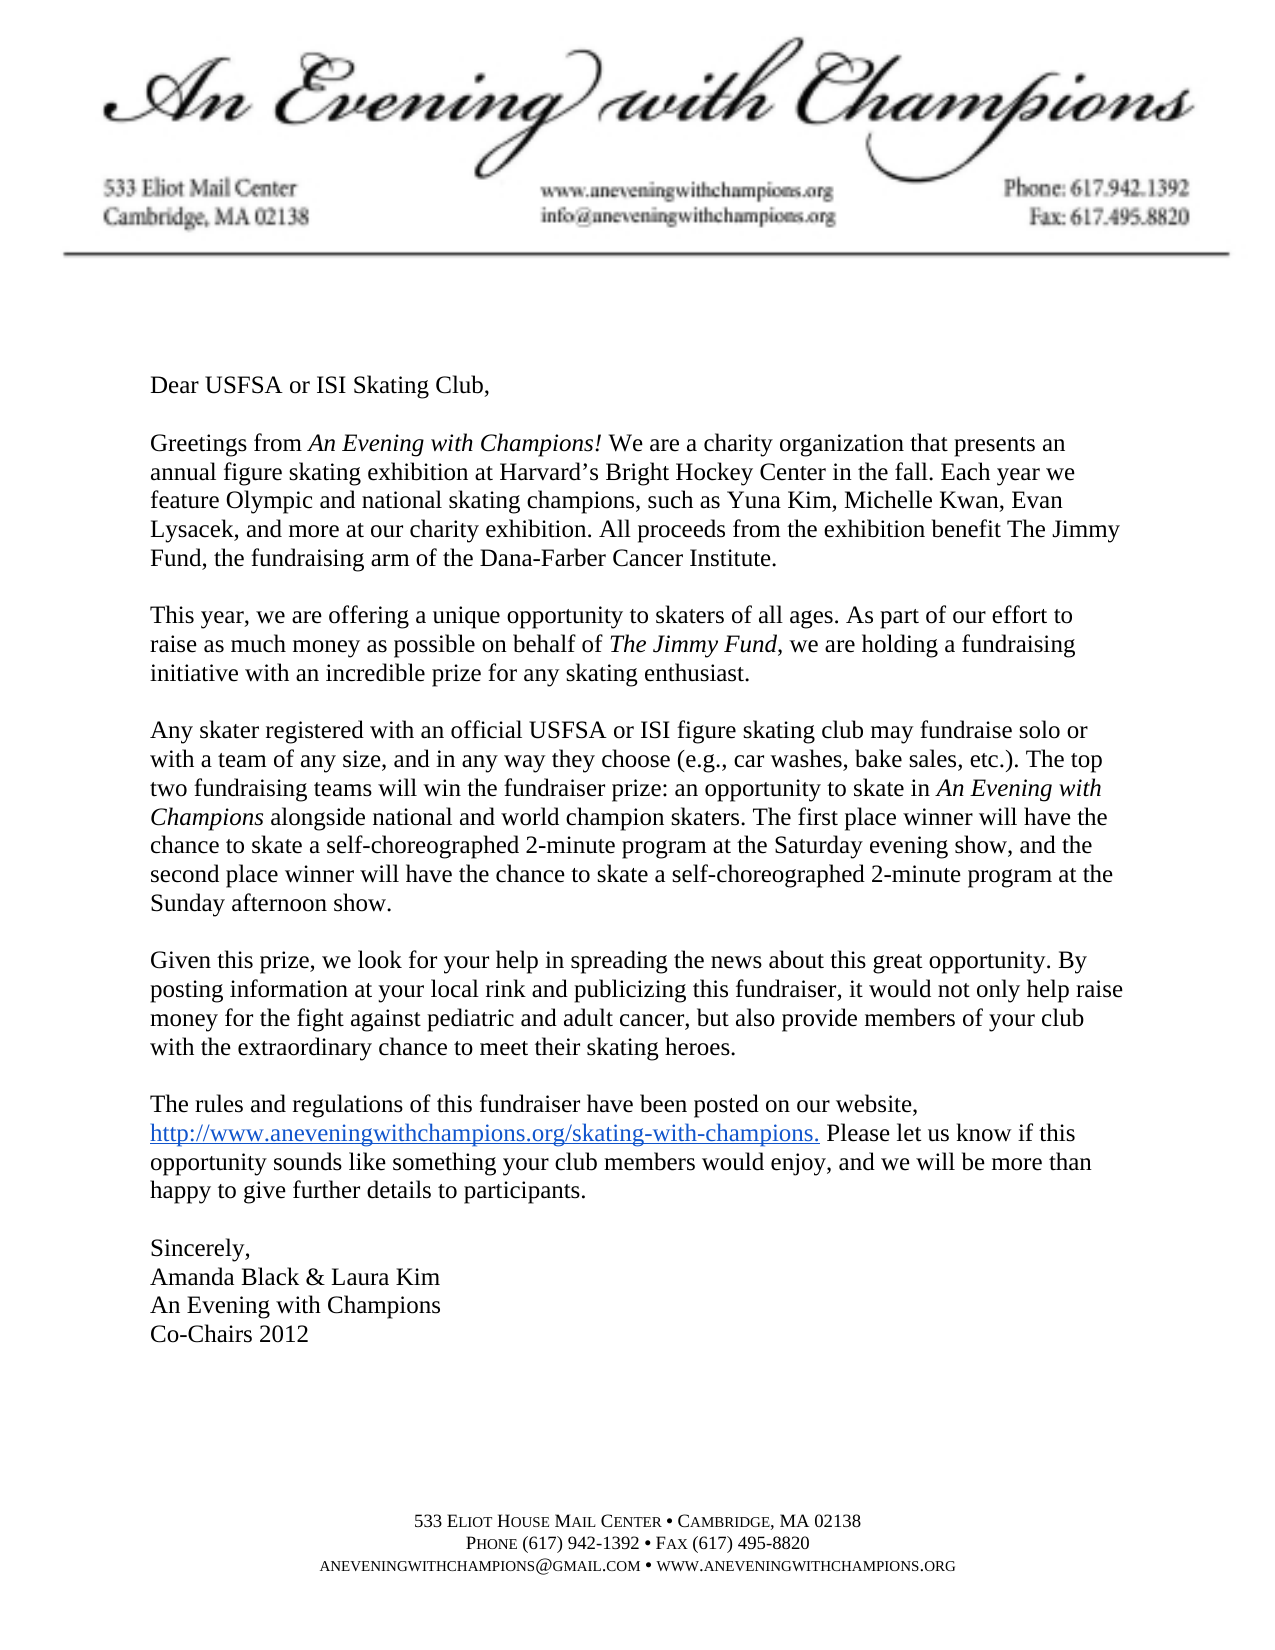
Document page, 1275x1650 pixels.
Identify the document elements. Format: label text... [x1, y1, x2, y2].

text Dear USFSA or ISI Skating Club, Greetings from An Evening with Champions! We are a charity organization that presents an annual figure skating exhibition at Harvard’s Bright Hockey Center in the fall. Each year we feature Olympic and national skating champions, such as Yuna Kim, Michelle Kwan, Evan Lysacek, and more at our charity exhibition. All proceeds from the exhibition benefit The Jimmy Fund, the fundraising arm of the Dana-Farber Cancer Institute. This year, we are offering a unique opportunity to skaters of all ages. As part of our effort to raise as much money as possible on behalf of The Jimmy Fund, we are holding a fundraising initiative with an incredible prize for any skating enthusiast. Any skater registered with an official USFSA or ISI figure skating club may fundraise solo or with a team of any size, and in any way they choose (e.g., car washes, bake sales, etc.). The top two fundraising teams will win the fundraiser prize: an opportunity to skate in An Evening with Champions alongside national and world champion skaters. The first place winner will have the chance to skate a self-choreographed 2-minute program at the Saturday evening show, and the second place winner will have the chance to skate a self-choreographed 2-minute program at the Sunday afternoon show. Given this prize, we look for your help in spreading the news about this great opportunity. By posting information at your local rink and publicizing this fundraiser, it would not only help raise money for the fight against pediatric and adult cancer, but also provide members of your club with the extraordinary chance to meet their skating heroes. The rules and regulations of this fundraiser have been posted on our website, http://www.aneveningwithchampions.org/skating-with-champions. Please let us know if this opportunity sounds like something your club members would enjoy, and we will be more than happy to give further details to participants. Sincerely, Amanda Black & Laura Kim An Evening with Champions Co-Chairs 2012 [150, 371, 1125, 1348]
picture [19, 18, 1273, 271]
